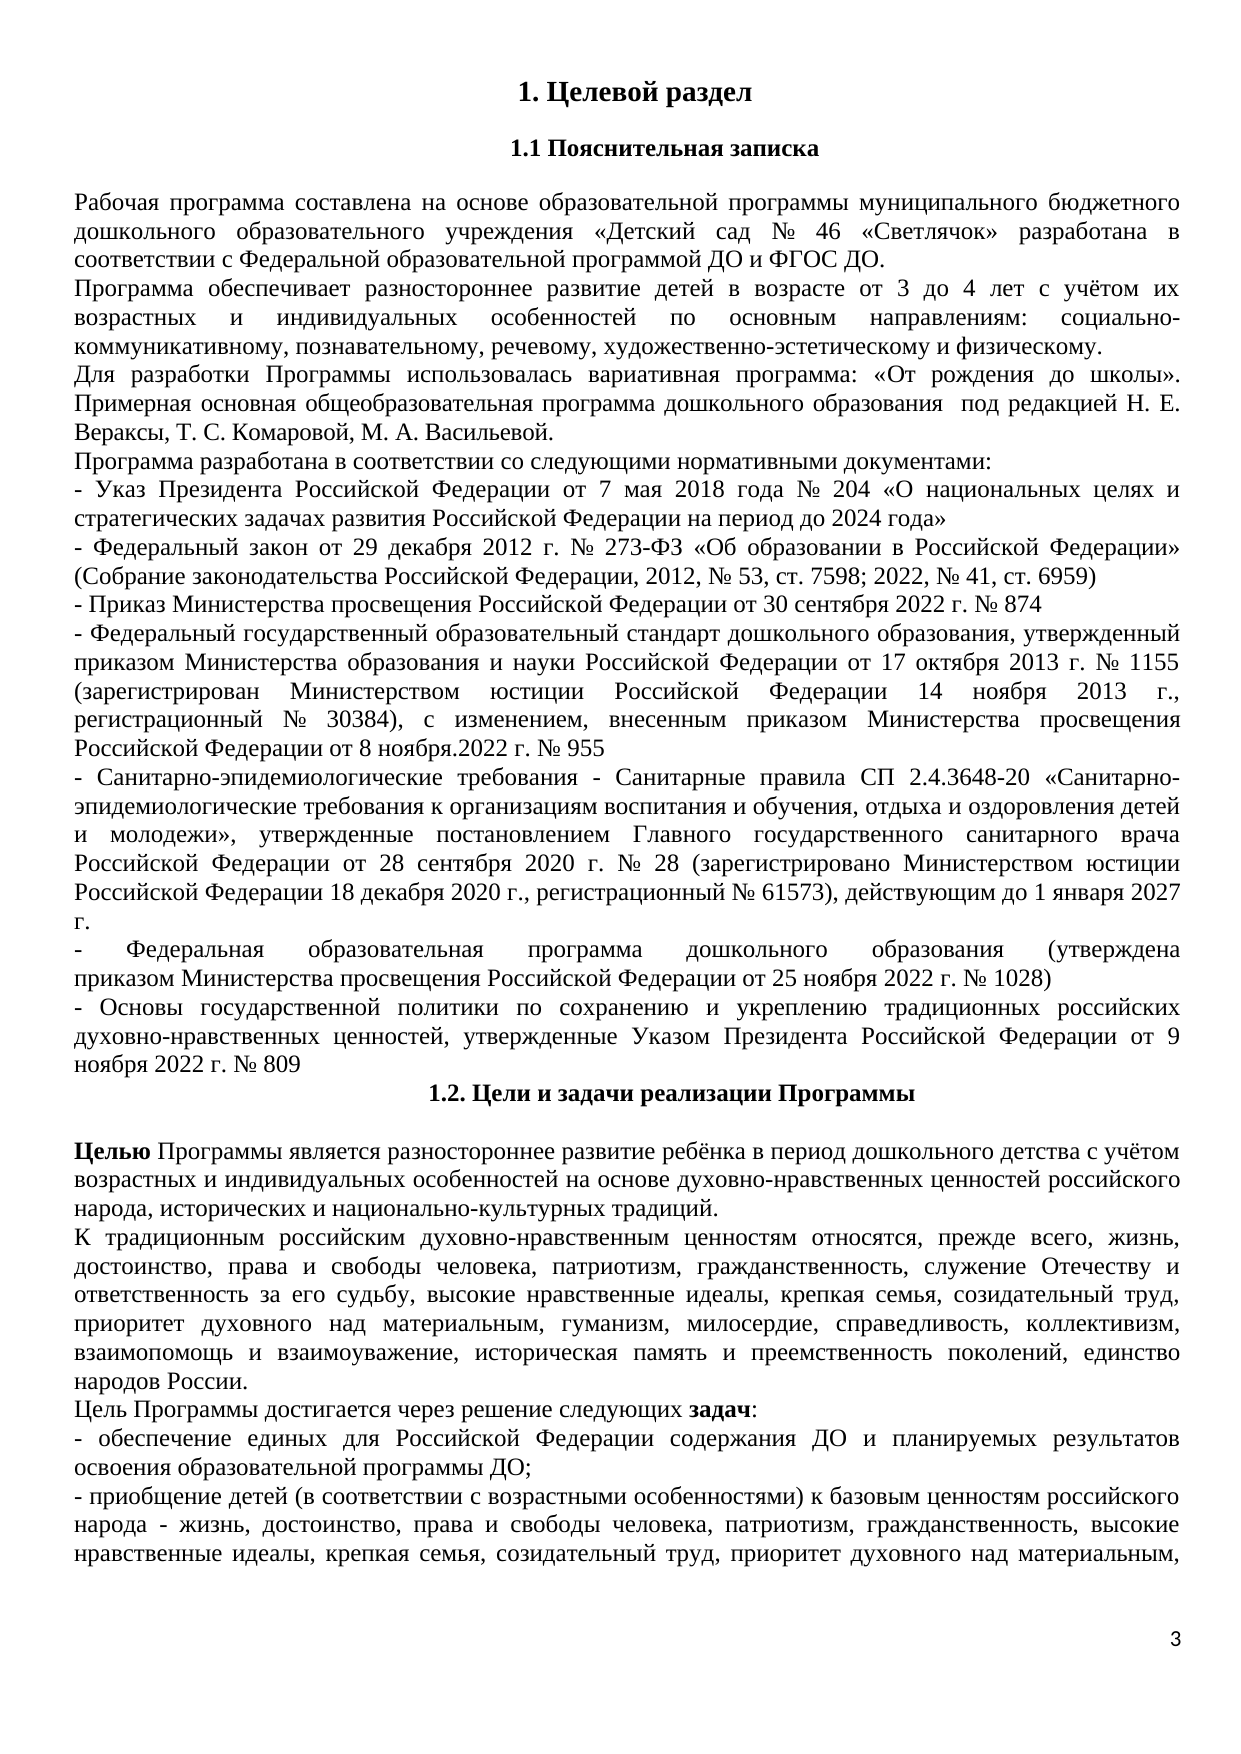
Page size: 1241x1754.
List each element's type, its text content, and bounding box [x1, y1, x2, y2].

text Программа обеспечивает разностороннее развитие детей в возрасте от 3 до 4 лет с учётом их возрастных и индивидуальных особенностей по основным направлениям: социально-коммуникативному, познавательному, речевому, художественно-эстетическому и физическому. [74, 273, 1181, 359]
text - обеспечение единых для Российской Федерации содержания ДО и планируемых результатов освоения образовательной программы ДО; [74, 1423, 1181, 1481]
text - Федеральная образовательная программа дошкольного образования (утверждена приказом Министерства просвещения Российской Федерации от 25 ноября 2022 г. № 1028) [74, 934, 1181, 992]
text Рабочая программа составлена на основе образовательной программы муниципального бюджетного дошкольного образовательного учреждения «Детский сад № 46 «Светлячок» разработана в соответствии с Федеральной образовательной программой ДО и ФГОС ДО. [74, 187, 1181, 273]
text Целью Программы является разностороннее развитие ребёнка в период дошкольного детства с учётом возрастных и индивидуальных особенностей на основе духовно-нравственных ценностей российского народа, исторических и национально-культурных традиций. [74, 1136, 1181, 1222]
text - Основы государственной политики по сохранению и укреплению традиционных российских духовно-нравственных ценностей, утвержденные Указом Президента Российской Федерации от 9 ноября 2022 г. № 809 [74, 992, 1181, 1078]
text Программа разработана в соответствии со следующими нормативными документами: [74, 446, 1181, 474]
text - Федеральный государственный образовательный стандарт дошкольного образования, утвержденный приказом Министерства образования и науки Российской Федерации от 17 октября 2013 г. № 1155 (зарегистрирован Министерством юстиции Российской Федерации 14 ноября 2013 г., регистрационный № 30384), с изменением, внесенным приказом Министерства просвещения Российской Федерации от 8 ноября.2022 г. № 955 [74, 618, 1181, 762]
text К традиционным российским духовно-нравственным ценностям относятся, прежде всего, жизнь, достоинство, права и свободы человека, патриотизм, гражданственность, служение Отечеству и ответственность за его судьбу, высокие нравственные идеалы, крепкая семья, созидательный труд, приоритет духовного над материальным, гуманизм, милосердие, справедливость, коллективизм, взаимопомощь и взаимоуважение, историческая память и преемственность поколений, единство народов России. [74, 1222, 1181, 1394]
text - Указ Президента Российской Федерации от 7 мая 2018 года № 204 «О национальных целях и стратегических задачах развития Российской Федерации на период до 2024 года» [74, 474, 1181, 532]
text Для разработки Программы использовалась вариативная программа: «От рождения до школы». Примерная основная общеобразовательная программа дошкольного образования под редакцией Н. Е. Вераксы, Т. С. Комаровой, М. А. Васильевой. [74, 359, 1181, 446]
text - Санитарно-эпидемиологические требования - Санитарные правила СП 2.4.3648-20 «Санитарно-эпидемиологические требования к организациям воспитания и обучения, отдыха и оздоровления детей и молодежи», утвержденные постановлением Главного государственного санитарного врача Российской Федерации от 28 сентября 2020 г. № 28 (зарегистрировано Министерством юстиции Российской Федерации 18 декабря 2020 г., регистрационный № 61573), действующим до 1 января 2027 г. [74, 762, 1181, 934]
text 1.2. Цели и задачи реализации Программы [162, 1078, 1181, 1107]
text 1. Целевой раздел [74, 74, 1196, 107]
text Цель Программы достигается через решение следующих задач: [74, 1394, 1181, 1423]
text - Федеральный закон от 29 декабря 2012 г. № 273-ФЗ «Об образовании в Российской Федерации» (Собрание законодательства Российской Федерации, 2012, № 53, ст. 7598; 2022, № 41, ст. 6959) [74, 532, 1181, 589]
text 1.1 Пояснительная записка [133, 133, 1196, 162]
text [74, 1481, 1181, 1567]
text - Приказ Министерства просвещения Российской Федерации от 30 сентября 2022 г. № 874 [74, 589, 1181, 618]
